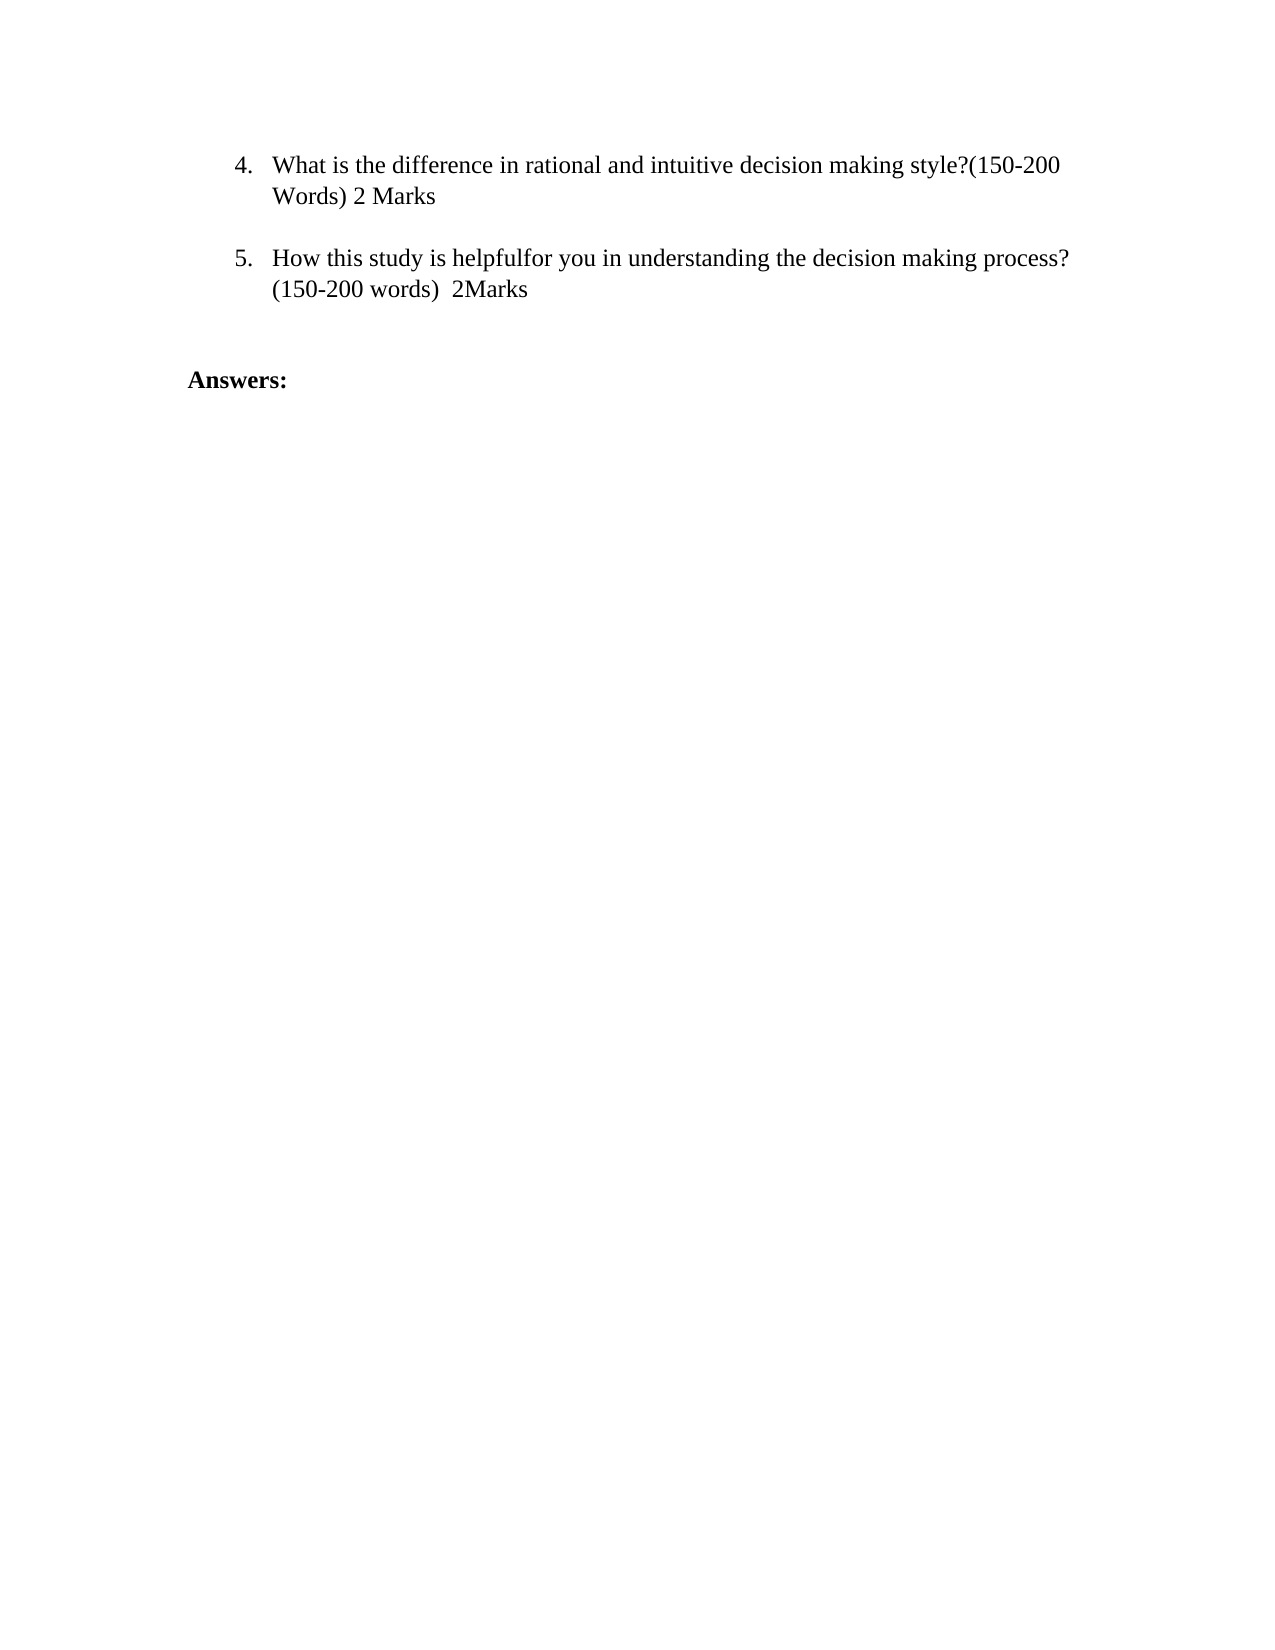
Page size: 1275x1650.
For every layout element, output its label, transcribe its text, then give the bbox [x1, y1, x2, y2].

text Answers: [187, 365, 1087, 394]
list How this study is helpfulfor you in understanding the decision making process? (150-200 words) 2Marks [234, 243, 1087, 303]
list What is the difference in rational and intuitive decision making style?(150-200 Words) 2 Marks [234, 150, 1087, 210]
